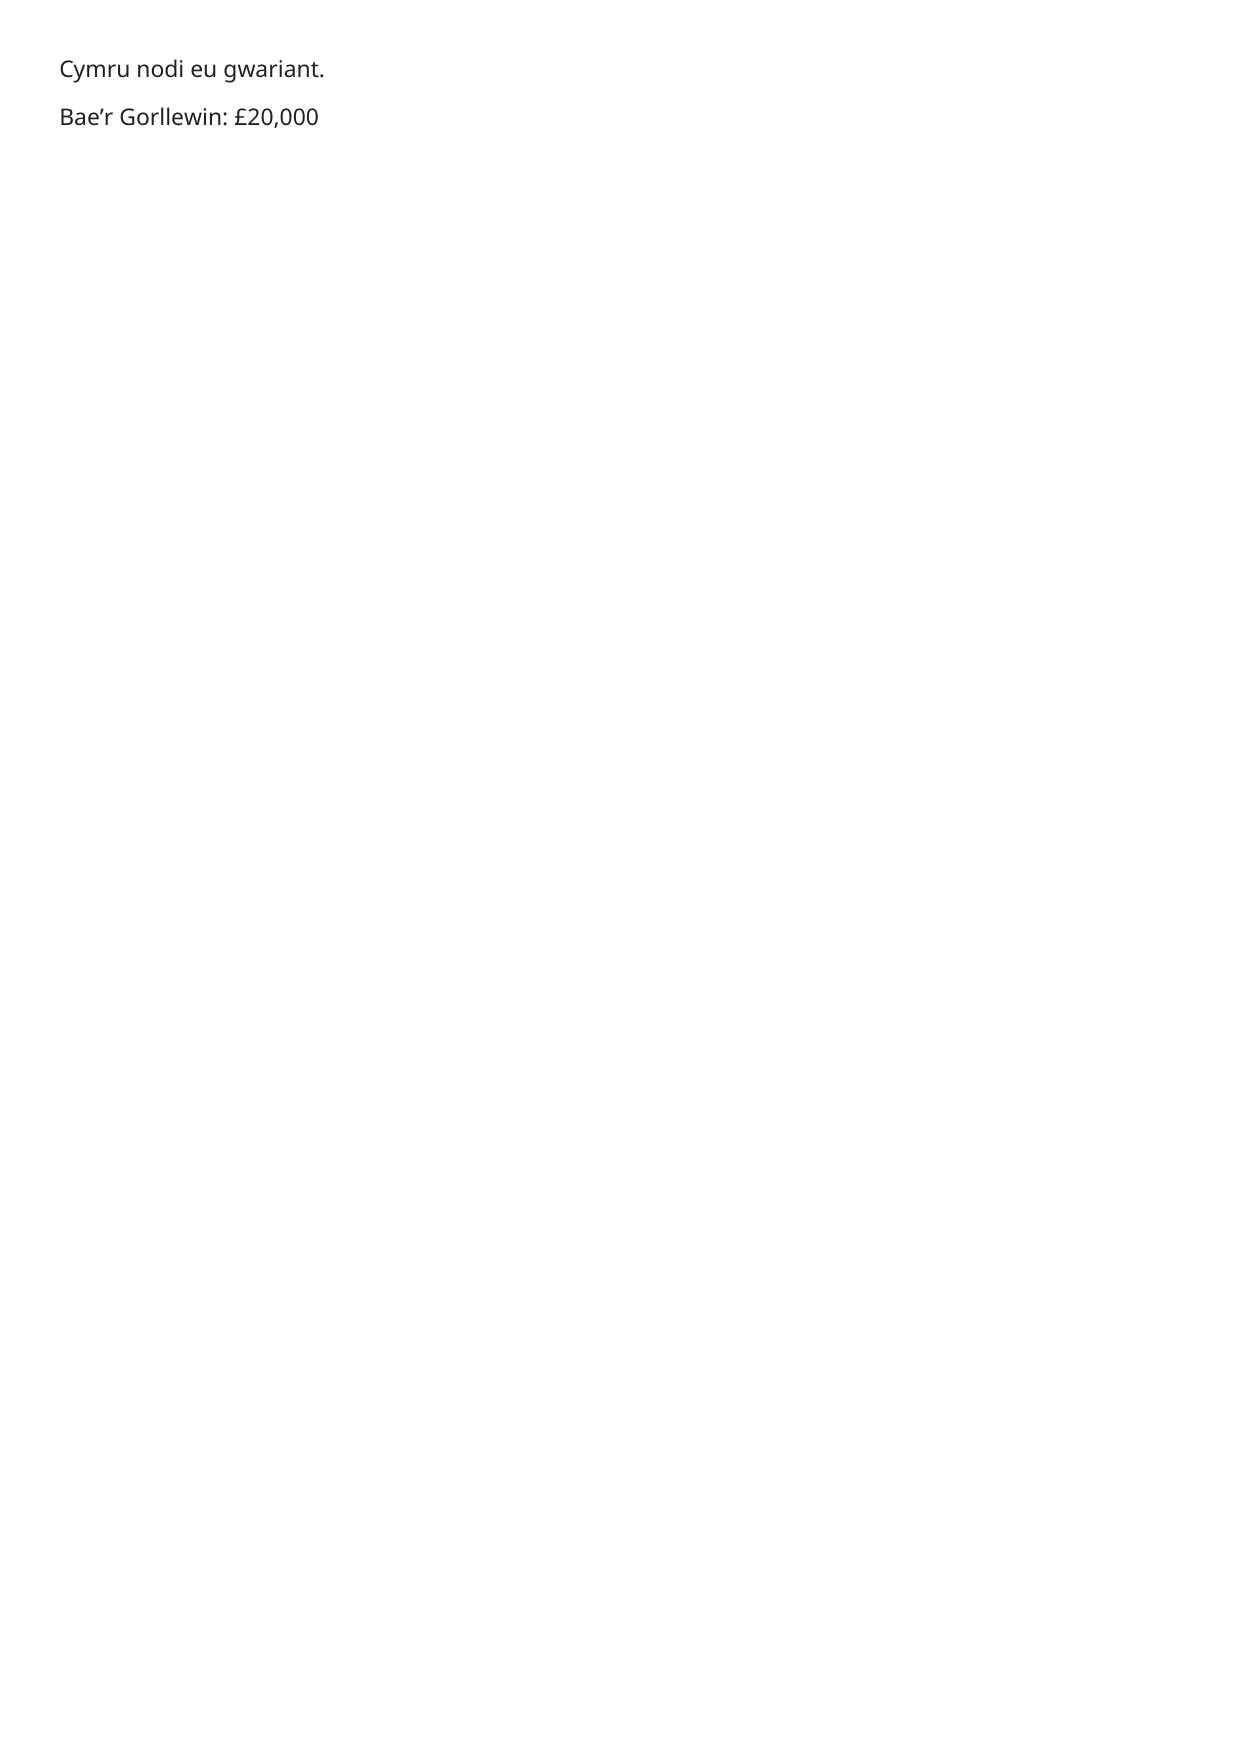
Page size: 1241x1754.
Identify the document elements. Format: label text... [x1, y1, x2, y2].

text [59, 56, 1155, 83]
text Bae’r Gorllewin: £20,000 [59, 101, 1219, 132]
